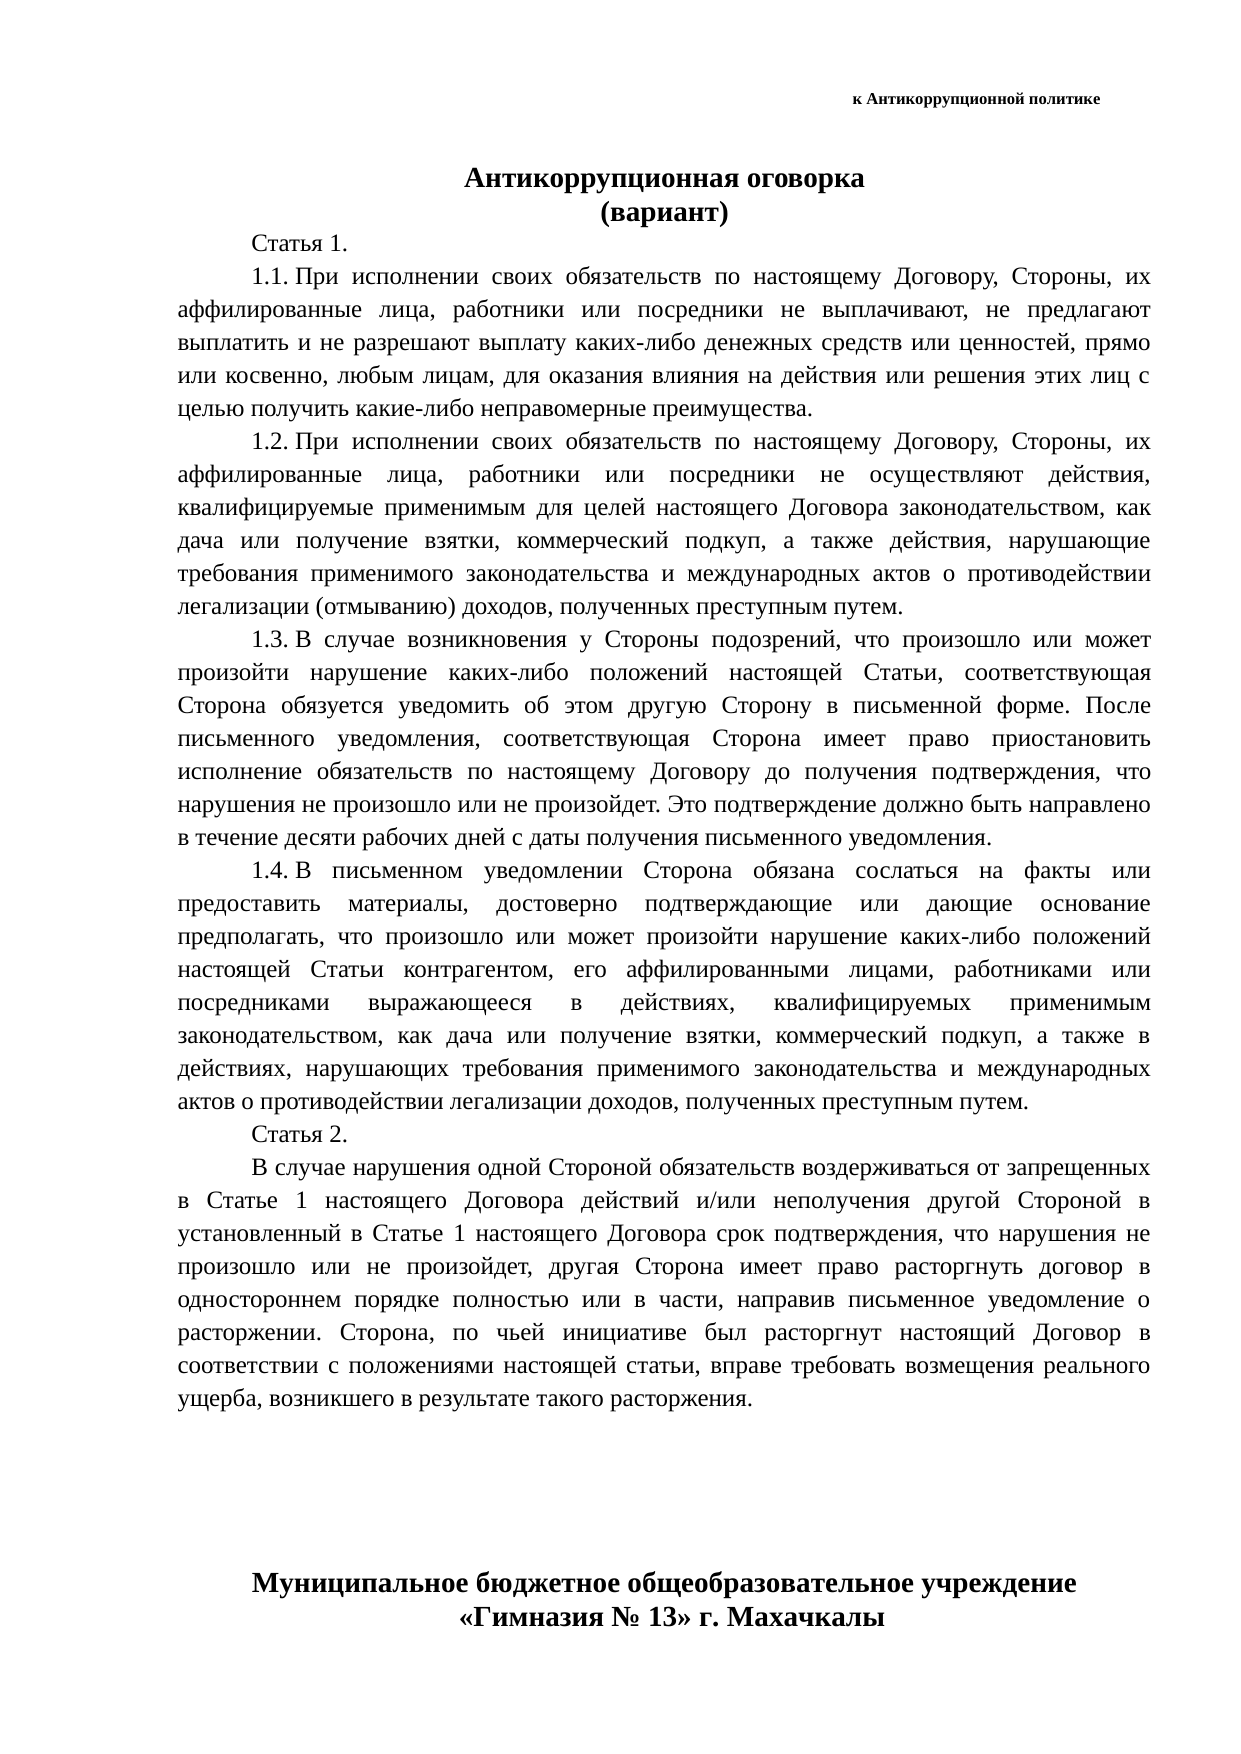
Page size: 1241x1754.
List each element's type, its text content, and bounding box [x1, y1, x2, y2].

text Антикоррупционная оговорка (вариант) [177, 161, 1152, 228]
text Статья 2. [177, 1119, 1152, 1148]
text 1.2. При исполнении своих обязательств по настоящему Договору, Стороны, их аффилированные лица, работники или посредники не осуществляют действия, квалифицируемые применимым для целей настоящего Договора законодательством, как дача или получение взятки, коммерческий подкуп, а также действия, нарушающие требования применимого законодательства и международных актов о противодействии легализации (отмыванию) доходов, полученных преступным путем. [177, 426, 1152, 620]
text 1.4. В письменном уведомлении Сторона обязана сослаться на факты или предоставить материалы, достоверно подтверждающие или дающие основание предполагать, что произошло или может произойти нарушение каких-либо положений настоящей Статьи контрагентом, его аффилированными лицами, работниками или посредниками выражающееся в действиях, квалифицируемых применимым законодательством, как дача или получение взятки, коммерческий подкуп, а также в действиях, нарушающих требования применимого законодательства и международных актов о противодействии легализации доходов, полученных преступным путем. [177, 855, 1152, 1115]
text 1.3. В случае возникновения у Стороны подозрений, что произошло или может произойти нарушение каких-либо положений настоящей Статьи, соответствующая Сторона обязуется уведомить об этом другую Сторону в письменной форме. После письменного уведомления, соответствующая Сторона имеет право приостановить исполнение обязательств по настоящему Договору до получения подтверждения, что нарушения не произошло или не произойдет. Это подтверждение должно быть направлено в течение десяти рабочих дней с даты получения письменного уведомления. [177, 624, 1152, 851]
subtitle Муниципальное бюджетное общеобразовательное учреждение [177, 1566, 1152, 1599]
text 1.1. При исполнении своих обязательств по настоящему Договору, Стороны, их аффилированные лица, работники или посредники не выплачивают, не предлагают выплатить и не разрешают выплату каких-либо денежных средств или ценностей, прямо или косвенно, любым лицам, для оказания влияния на действия или решения этих лиц с целью получить какие-либо неправомерные преимущества. [177, 261, 1152, 422]
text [852, 89, 1152, 137]
text Статья 1. [177, 228, 1152, 256]
text В случае нарушения одной Стороной обязательств воздерживаться от запрещенных в Статье 1 настоящего Договора действий и/или неполучения другой Стороной в установленный в Статье 1 настоящего Договора срок подтверждения, что нарушения не произошло или не произойдет, другая Сторона имеет право расторгнуть договор в одностороннем порядке полностью или в части, направив письменное уведомление о расторжении. Сторона, по чьей инициативе был расторгнут настоящий Договор в соответствии с положениями настоящей статьи, вправе требовать возмещения реального ущерба, возникшего в результате такого расторжения. [177, 1152, 1152, 1412]
text «Гимназия № 13» г. Махачкалы [192, 1599, 1152, 1633]
